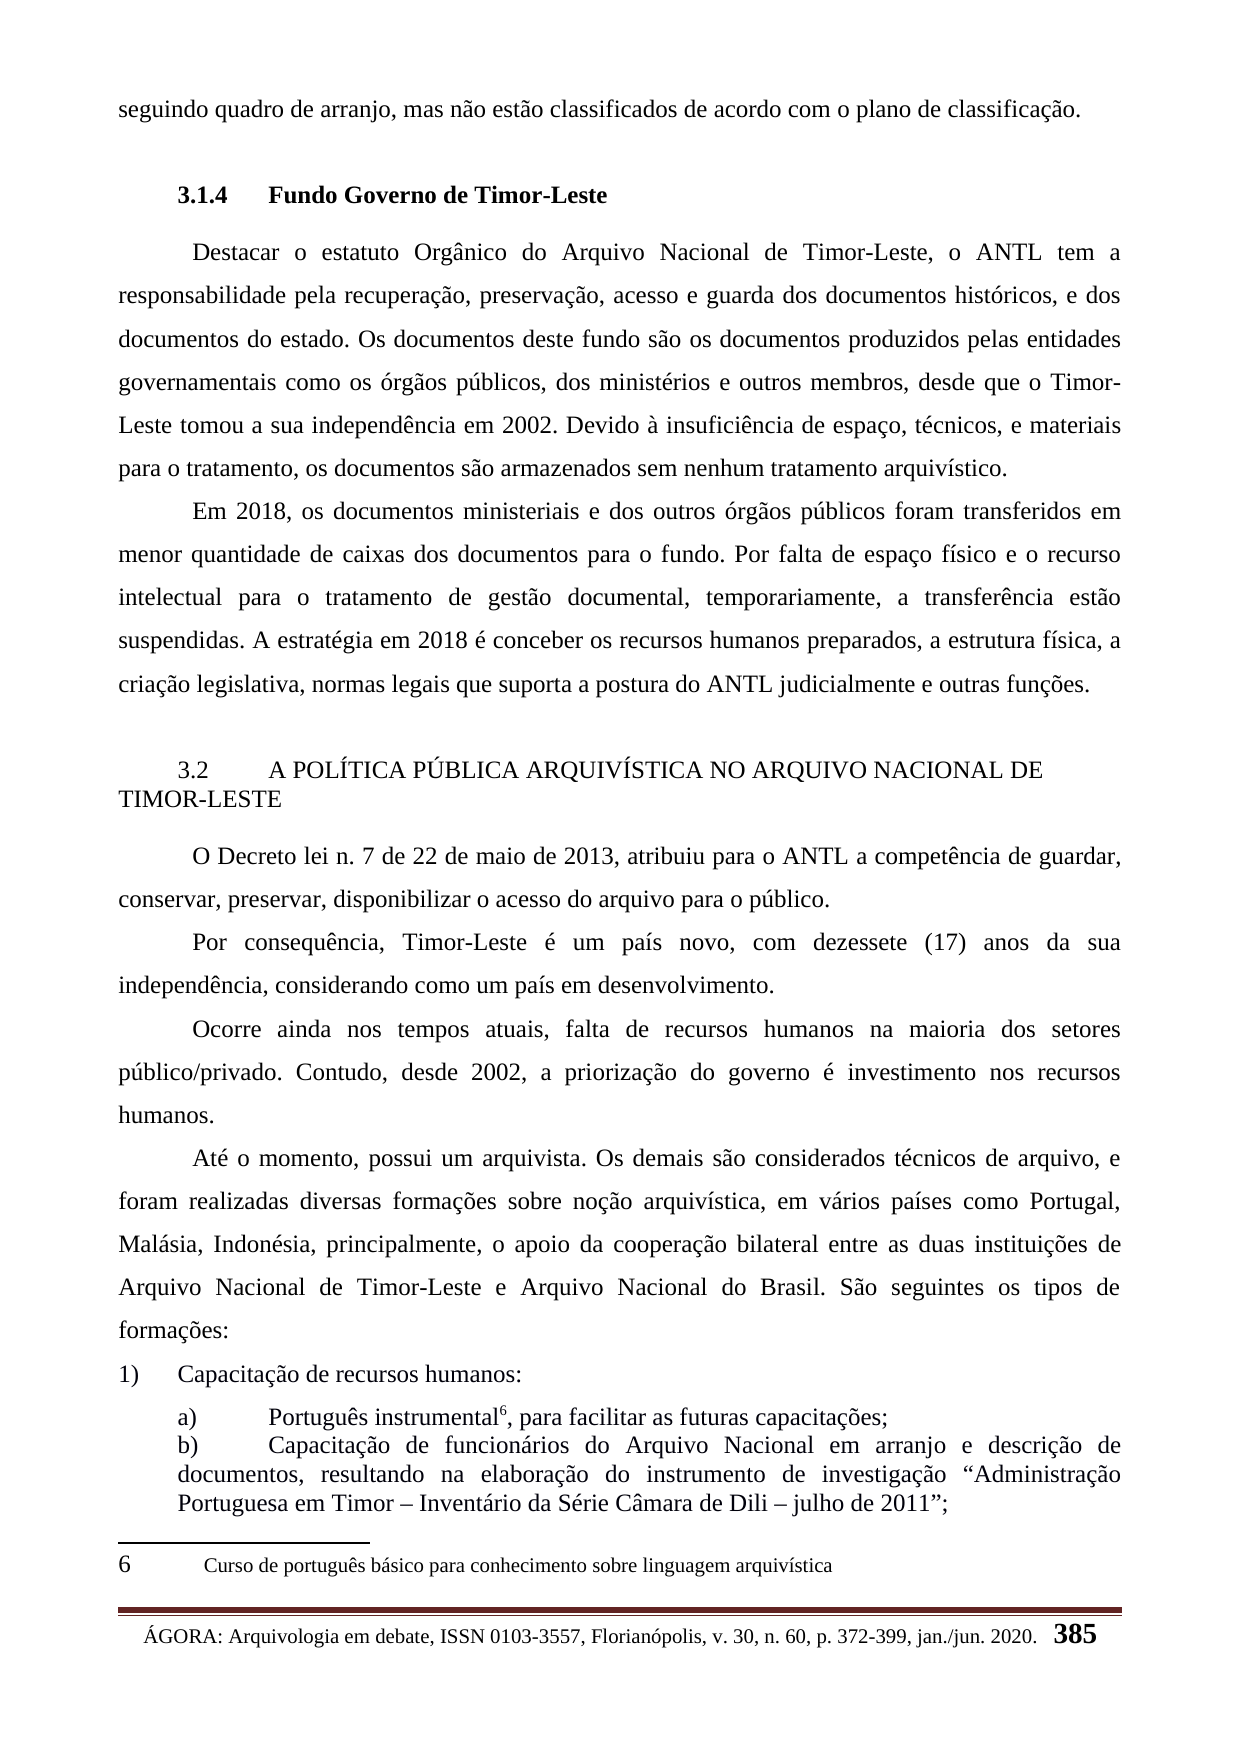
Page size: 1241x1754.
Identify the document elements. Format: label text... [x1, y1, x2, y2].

text b) Capacitação de funcionários do Arquivo Nacional em arranjo e descrição de documentos, resultando na elaboração do instrumento de investigação “Administração Portuguesa em Timor – Inventário da Série Câmara de Dili – julho de 2011”; [177, 1431, 1122, 1517]
text Ocorre ainda nos tempos atuais, falta de recursos humanos na maioria dos setores público/privado. Contudo, desde 2002, a priorização do governo é investimento nos recursos humanos. [118, 1014, 1122, 1129]
text O Decreto lei n. 7 de 22 de maio de 2013, atribuiu para o ANTL a competência de guardar, conservar, preservar, disponibilizar o acesso do arquivo para o público. [118, 841, 1122, 913]
text Destacar o estatuto Orgânico do Arquivo Nacional de Timor-Leste, o ANTL tem a responsabilidade pela recuperação, preservação, acesso e guarda dos documentos históricos, e dos documentos do estado. Os documentos deste fundo são os documentos produzidos pelas entidades governamentais como os órgãos públicos, dos ministérios e outros membros, desde que o Timor-Leste tomou a sua independência em 2002. Devido à insuficiência de espaço, técnicos, e materiais para o tratamento, os documentos são armazenados sem nenhum tratamento arquivístico. [118, 237, 1122, 482]
list Capacitação de recursos humanos: [118, 1359, 1122, 1387]
text Por consequência, Timor-Leste é um país novo, com dezessete (17) anos da sua independência, considerando como um país em desenvolvimento. [118, 927, 1122, 999]
text Em 2018, os documentos ministeriais e dos outros órgãos públicos foram transferidos em menor quantidade de caixas dos documentos para o fundo. Por falta de espaço físico e o recurso intelectual para o tratamento de gestão documental, temporariamente, a transferência estão suspendidas. A estratégia em 2018 é conceber os recursos humanos preparados, a estrutura física, a criação legislativa, normas legais que suporta a postura do ANTL judicialmente e outras funções. [118, 496, 1122, 697]
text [118, 94, 1122, 122]
list 3.1.4 Fundo Governo de Timor-Leste [118, 180, 1122, 209]
text Até o momento, possui um arquivista. Os demais são considerados técnicos de arquivo, e foram realizadas diversas formações sobre noção arquivística, em vários países como Portugal, Malásia, Indonésia, principalmente, o apoio da cooperação bilateral entre as duas instituições de Arquivo Nacional de Timor-Leste e Arquivo Nacional do Brasil. São seguintes os tipos de formações: [118, 1143, 1122, 1344]
text a) Português instrumental, para facilitar as futuras capacitações; [177, 1402, 1122, 1431]
list 3.2 A POLÍTICA PÚBLICA ARQUIVÍSTICA NO ARQUIVO NACIONAL DE TIMOR-LESTE [118, 755, 1122, 812]
